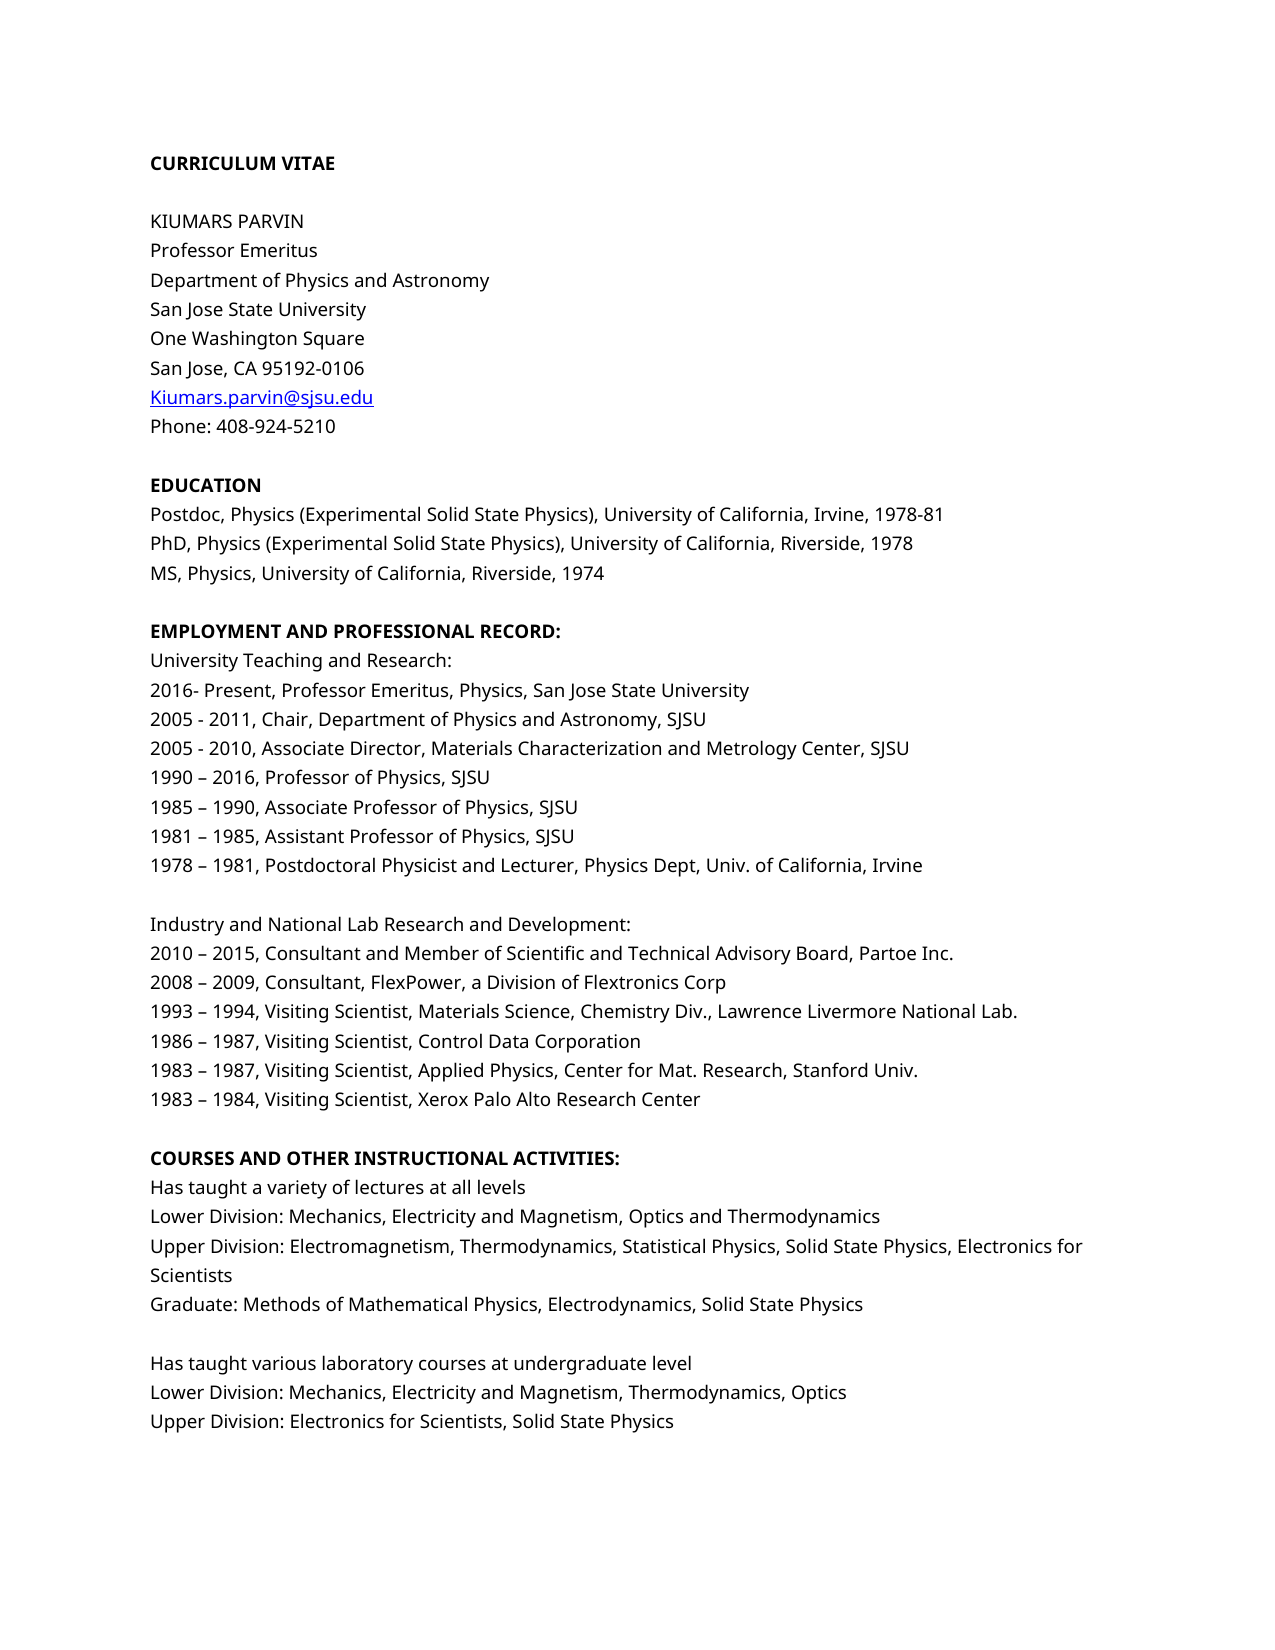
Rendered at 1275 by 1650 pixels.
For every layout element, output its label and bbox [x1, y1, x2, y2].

text [150, 150, 1125, 1463]
